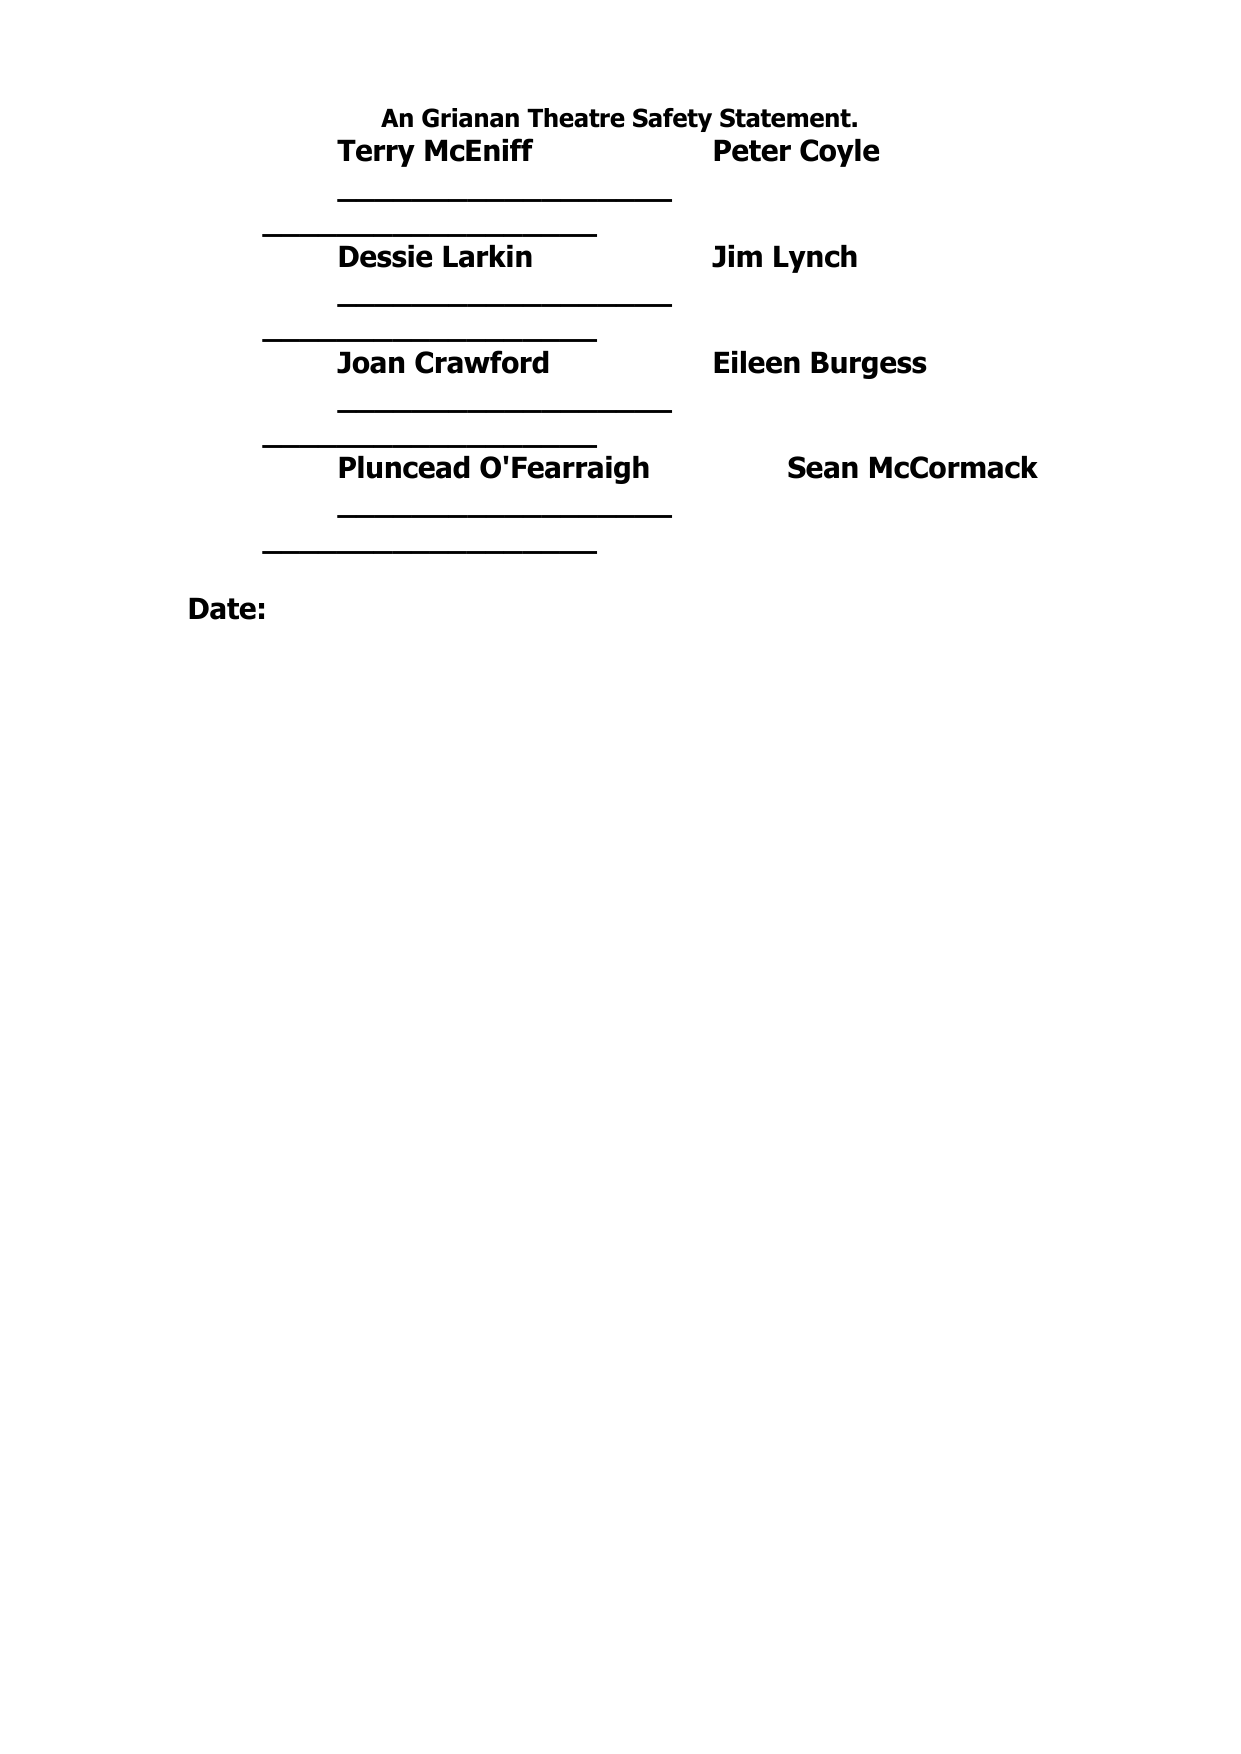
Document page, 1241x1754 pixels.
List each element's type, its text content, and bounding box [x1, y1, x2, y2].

text Dessie Larkin Jim Lynch [187, 238, 1053, 273]
text __________________ __________________ [187, 485, 1053, 555]
text __________________ __________________ [187, 379, 1053, 449]
text __________________ __________________ [187, 168, 1053, 238]
text Joan Crawford Eileen Burgess [187, 344, 1053, 379]
text Terry McEniff Peter Coyle [187, 133, 1053, 168]
text __________________ __________________ [187, 273, 1053, 344]
text Pluncead O'Fearraigh Sean McCormack [187, 449, 1053, 485]
text Date: [187, 590, 1053, 626]
